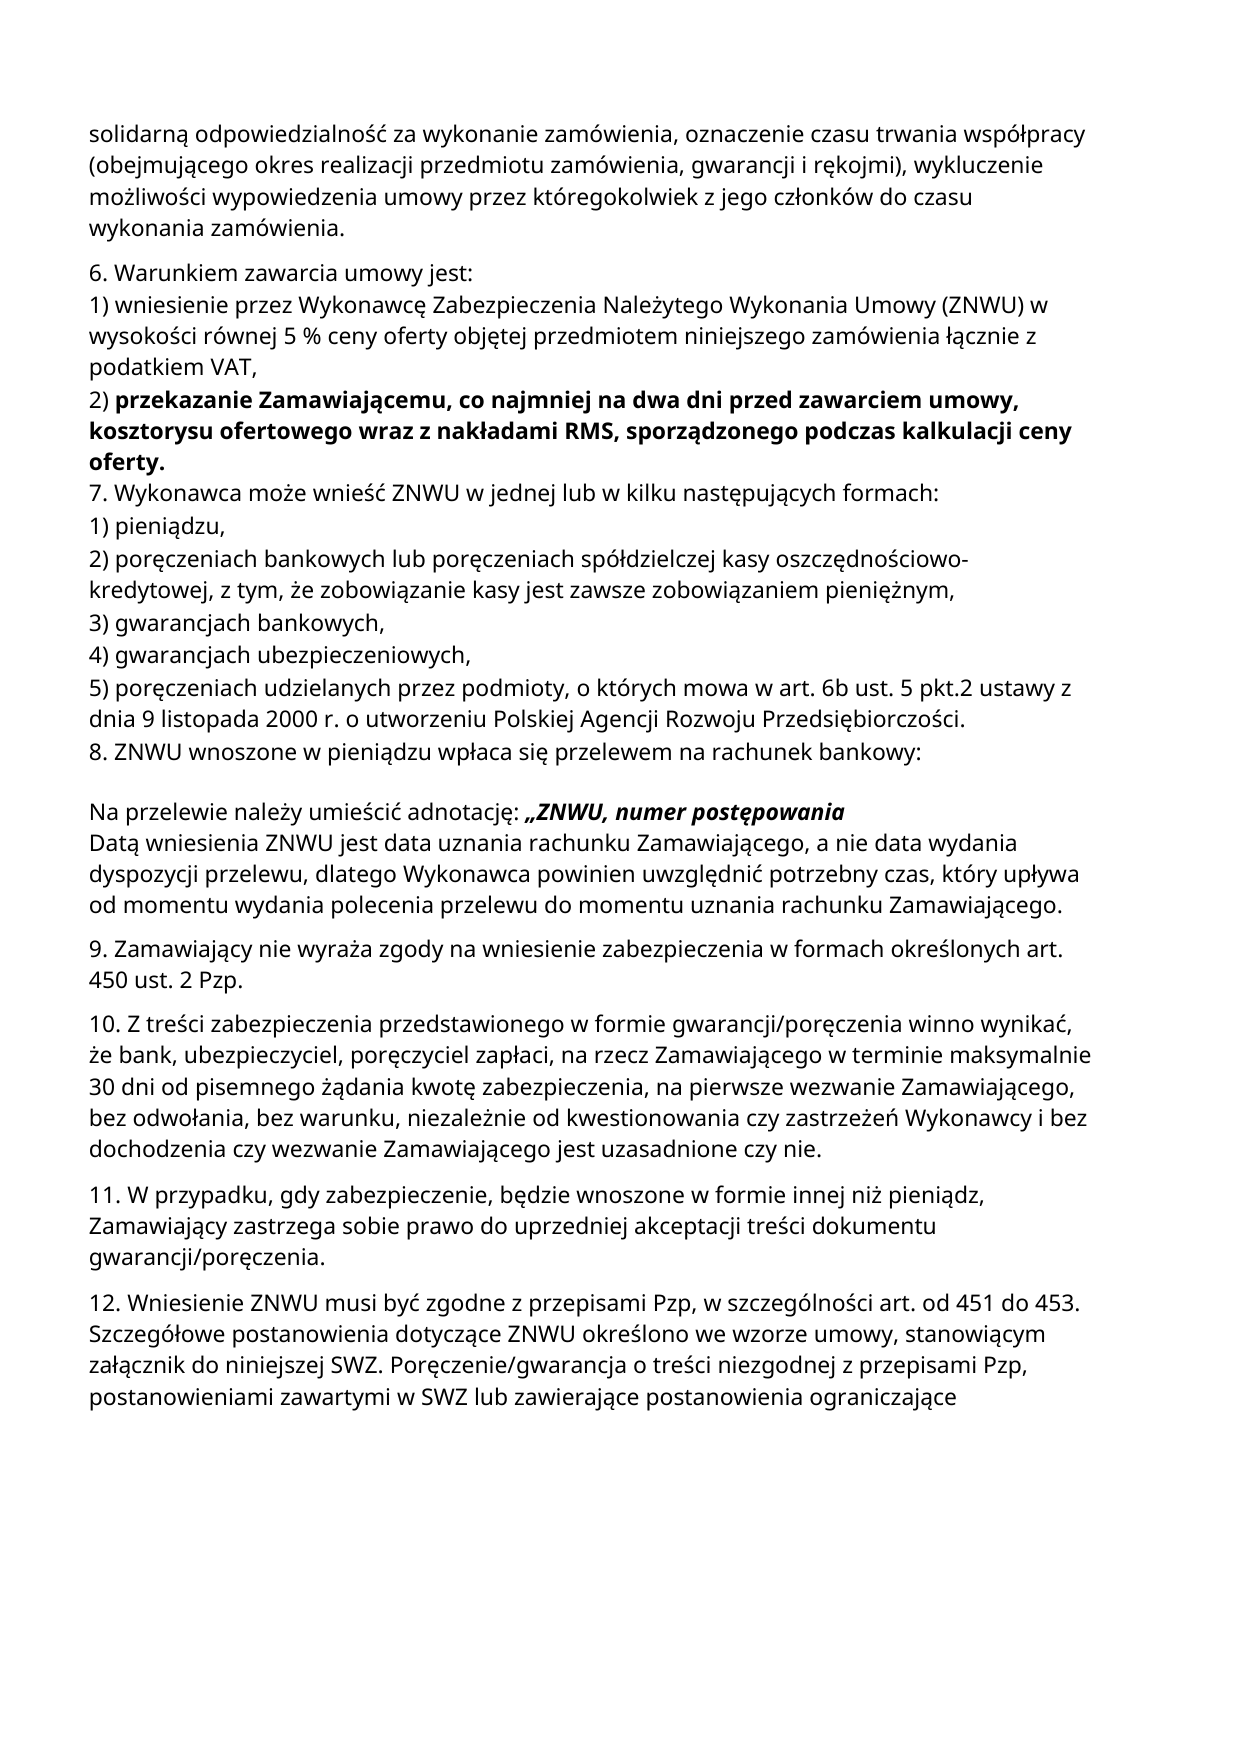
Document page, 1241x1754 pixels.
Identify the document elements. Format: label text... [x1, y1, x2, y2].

text 2) przekazanie Zamawiającemu, co najmniej na dwa dni przed zawarciem umowy, kosztorysu ofertowego wraz z nakładami RMS, sporządzonego podczas kalkulacji ceny oferty. [89, 384, 1092, 477]
text 10. Z treści zabezpieczenia przedstawionego w formie gwarancji/poręczenia winno wynikać, że bank, ubezpieczyciel, poręczyciel zapłaci, na rzecz Zamawiającego w terminie maksymalnie 30 dni od pisemnego żądania kwotę zabezpieczenia, na pierwsze wezwanie Zamawiającego, bez odwołania, bez warunku, niezależnie od kwestionowania czy zastrzeżeń Wykonawcy i bez dochodzenia czy wezwanie Zamawiającego jest uzasadnione czy nie. [89, 1008, 1092, 1164]
text 5) poręczeniach udzielanych przez podmioty, o których mowa w art. 6b ust. 5 pkt.2 ustawy z dnia 9 listopada 2000 r. o utworzeniu Polskiej Agencji Rozwoju Przedsiębiorczości. [89, 672, 1092, 735]
text Na przelewie należy umieścić adnotację: „ZNWU, numer postępowania [89, 796, 1092, 827]
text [89, 1287, 1092, 1412]
text 11. W przypadku, gdy zabezpieczenie, będzie wnoszone w formie innej niż pieniądz, Zamawiający zastrzega sobie prawo do uprzedniej akceptacji treści dokumentu gwarancji/poręczenia. [89, 1179, 1092, 1272]
text 8. ZNWU wnoszone w pieniądzu wpłaca się przelewem na rachunek bankowy: [89, 736, 1092, 767]
text 7. Wykonawca może wnieść ZNWU w jednej lub w kilku następujących formach: [89, 477, 1092, 509]
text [89, 118, 1092, 243]
text 1) wniesienie przez Wykonawcę Zabezpieczenia Należytego Wykonania Umowy (ZNWU) w wysokości równej 5 % ceny oferty objętej przedmiotem niniejszego zamówienia łącznie z podatkiem VAT, [89, 289, 1092, 382]
text 1) pieniądzu, [89, 510, 1092, 541]
text 2) poręczeniach bankowych lub poręczeniach spółdzielczej kasy oszczędnościowo-kredytowej, z tym, że zobowiązanie kasy jest zawsze zobowiązaniem pieniężnym, [89, 543, 1092, 605]
text 9. Zamawiający nie wyraża zgody na wniesienie zabezpieczenia w formach określonych art. 450 ust. 2 Pzp. [89, 933, 1092, 996]
text Datą wniesienia ZNWU jest data uznania rachunku Zamawiającego, a nie data wydania dyspozycji przelewu, dlatego Wykonawca powinien uwzględnić potrzebny czas, który upływa od momentu wydania polecenia przelewu do momentu uznania rachunku Zamawiającego. [89, 827, 1092, 921]
text 4) gwarancjach ubezpieczeniowych, [89, 639, 1092, 671]
text 3) gwarancjach bankowych, [89, 607, 1092, 638]
text 6. Warunkiem zawarcia umowy jest: [89, 257, 1092, 289]
